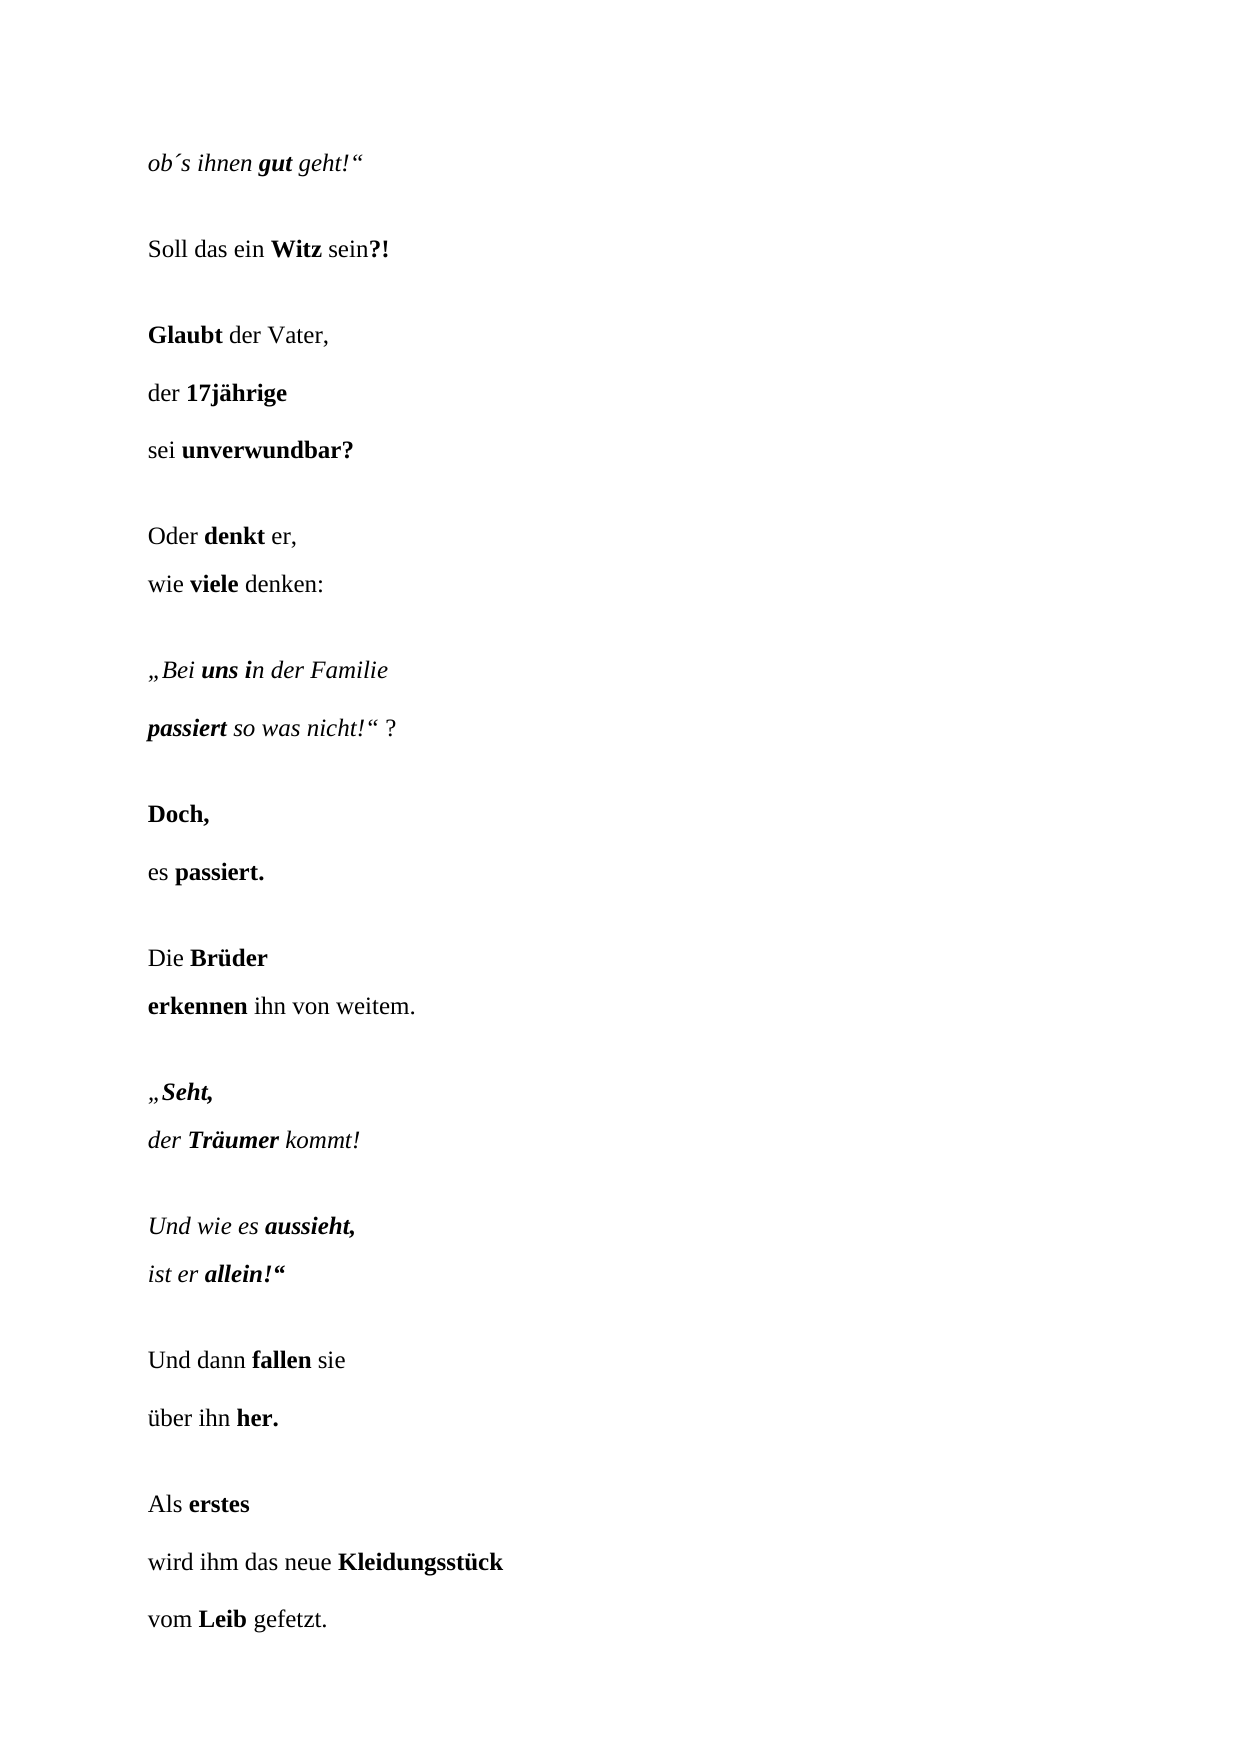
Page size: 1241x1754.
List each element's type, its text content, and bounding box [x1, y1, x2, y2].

text Soll das ein Witz sein?! [148, 234, 1093, 263]
text sei unverwundbar? [148, 435, 1093, 464]
text Und wie es aussieht, [148, 1211, 1093, 1240]
text wird ihm das neue Kleidungsstück [148, 1547, 1093, 1576]
text Oder denkt er, [148, 521, 1093, 550]
text „Seht, [148, 1077, 1093, 1106]
text der Träumer kommt! [148, 1125, 1093, 1154]
text wie viele denken: [148, 569, 1093, 598]
text ist er allein!“ [148, 1259, 1093, 1288]
text über ihn her. [148, 1403, 1093, 1432]
text Als erstes [148, 1489, 1093, 1518]
text es passiert. [148, 857, 1093, 886]
text Die Brüder [148, 943, 1093, 972]
text vom Leib gefetzt. [148, 1604, 1093, 1633]
text „Bei uns in der Familie [148, 656, 1093, 684]
text passiert so was nicht!“ ? [148, 713, 1093, 742]
text ob´s ihnen gut geht!“ [148, 148, 1093, 176]
text Doch, [148, 799, 1093, 828]
text Glaubt der Vater, [148, 320, 1093, 349]
text Und dann fallen sie [148, 1346, 1093, 1374]
text erkennen ihn von weitem. [148, 991, 1093, 1020]
text der 17jährige [148, 378, 1093, 406]
